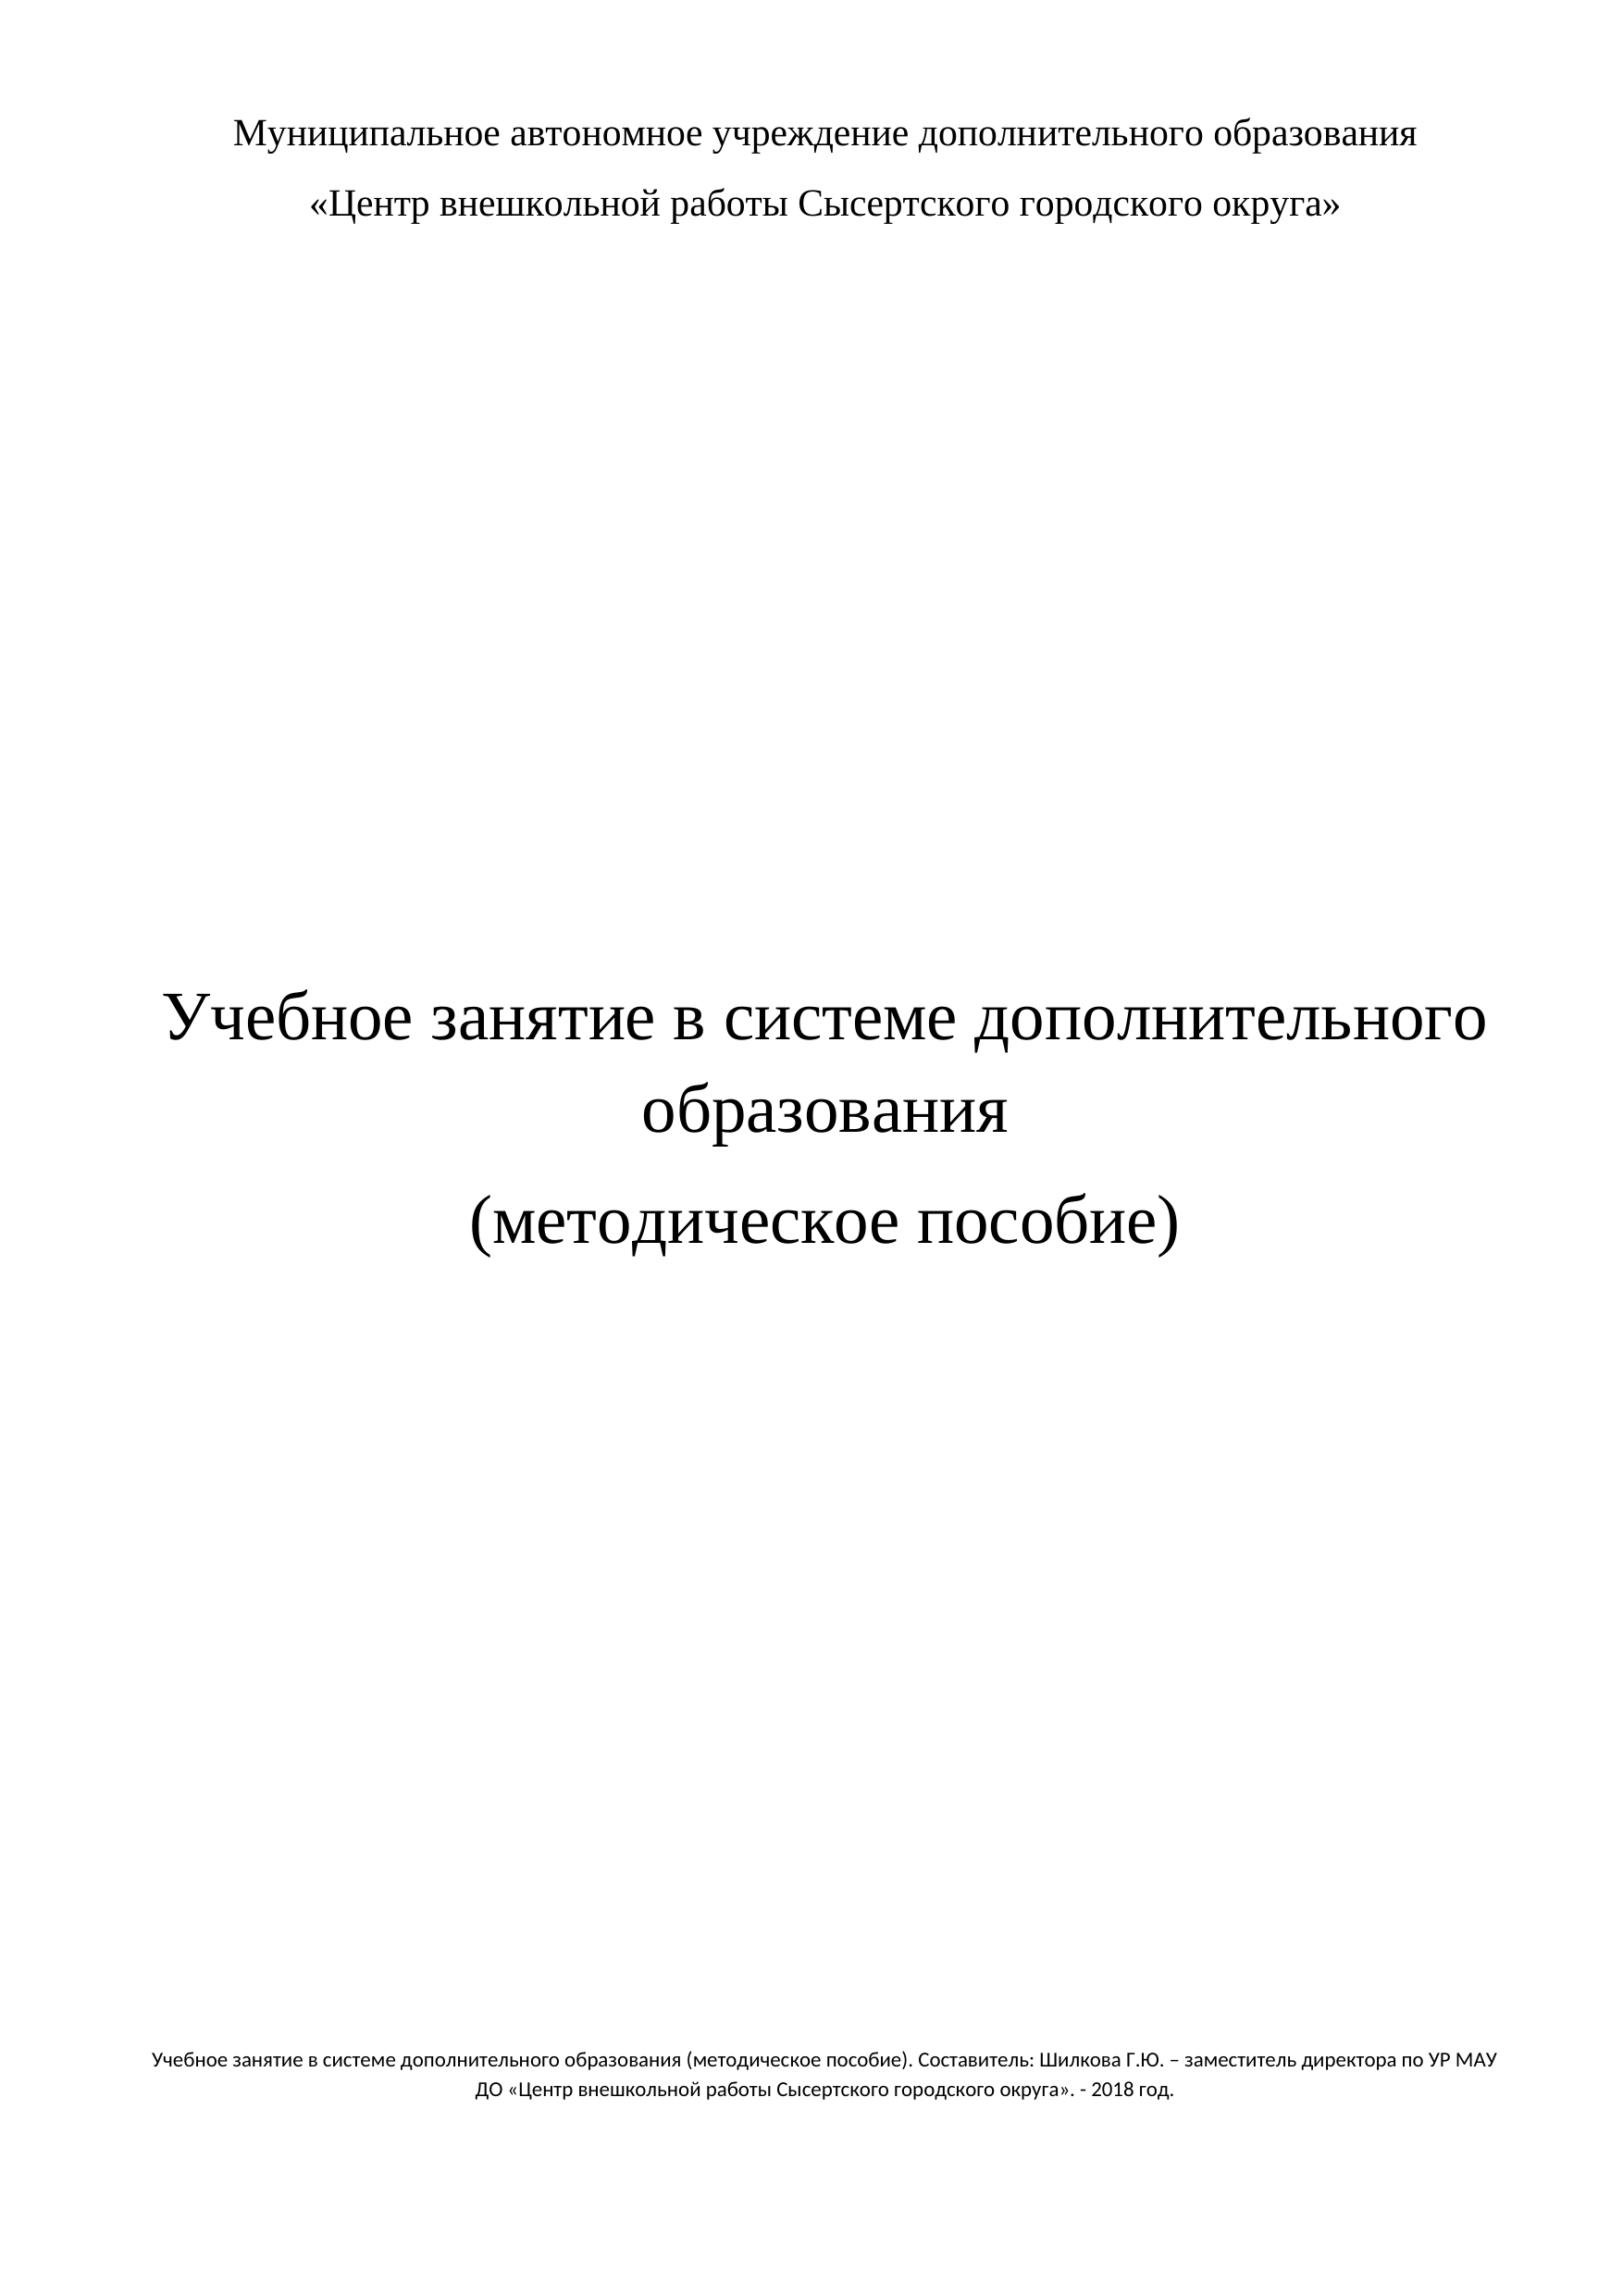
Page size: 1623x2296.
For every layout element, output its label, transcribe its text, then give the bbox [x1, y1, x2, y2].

text Муниципальное автономное учреждение дополнительного образования [137, 109, 1514, 154]
text Учебное занятие в системе дополнительного образования (методическое пособие). Составитель: Шилкова Г.Ю. – заместитель директора по УР МАУ ДО «Центр внешкольной работы Сысертского городского округа». - 2018 год. [137, 2046, 1514, 2102]
text Учебное занятие в системе дополнительного образования [137, 975, 1514, 1147]
text «Центр внешкольной работы Сысертского городского округа» [137, 180, 1514, 224]
text (методическое пособие) [137, 1178, 1514, 1258]
